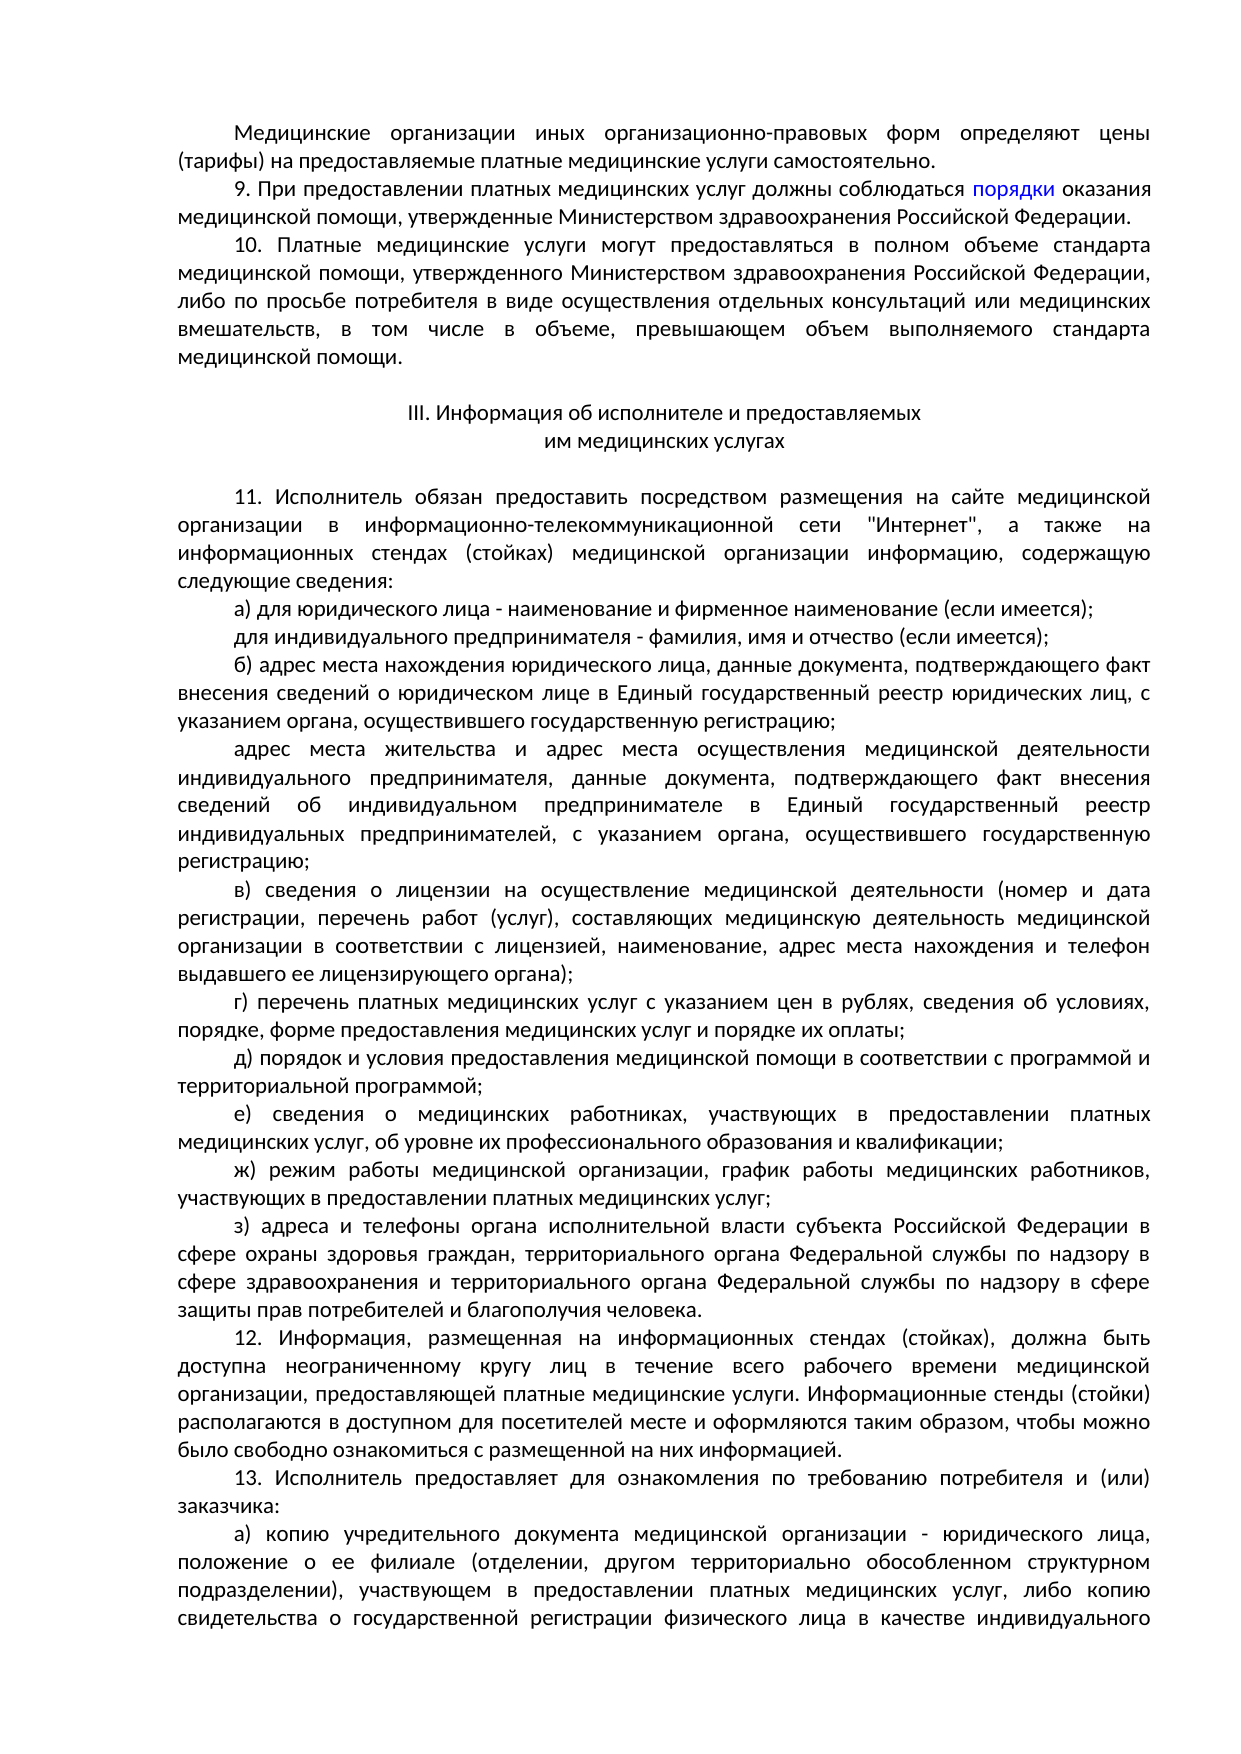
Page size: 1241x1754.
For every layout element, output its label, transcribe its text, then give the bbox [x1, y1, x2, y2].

text III. Информация об исполнителе и предоставляемых [177, 398, 1152, 426]
text 12. Информация, размещенная на информационных стендах (стойках), должна быть доступна неограниченному кругу лиц в течение всего рабочего времени медицинской организации, предоставляющей платные медицинские услуги. Информационные стенды (стойки) располагаются в доступном для посетителей месте и оформляются таким образом, чтобы можно было свободно ознакомиться с размещенной на них информацией. [177, 1323, 1152, 1463]
text д) порядок и условия предоставления медицинской помощи в соответствии с программой и территориальной программой; [177, 1043, 1152, 1099]
text а) для юридического лица - наименование и фирменное наименование (если имеется); [177, 594, 1152, 622]
text Медицинские организации иных организационно-правовых форм определяют цены (тарифы) на предоставляемые платные медицинские услуги самостоятельно. [177, 118, 1152, 174]
text им медицинских услугах [177, 426, 1152, 454]
text 9. При предоставлении платных медицинских услуг должны соблюдаться порядки оказания медицинской помощи, утвержденные Министерством здравоохранения Российской Федерации. [177, 174, 1152, 230]
text адрес места жительства и адрес места осуществления медицинской деятельности индивидуального предпринимателя, данные документа, подтверждающего факт внесения сведений об индивидуальном предпринимателе в Единый государственный реестр индивидуальных предпринимателей, с указанием органа, осуществившего государственную регистрацию; [177, 734, 1152, 875]
text 11. Исполнитель обязан предоставить посредством размещения на сайте медицинской организации в информационно-телекоммуникационной сети "Интернет", а также на информационных стендах (стойках) медицинской организации информацию, содержащую следующие сведения: [177, 482, 1152, 594]
text 13. Исполнитель предоставляет для ознакомления по требованию потребителя и (или) заказчика: [177, 1463, 1152, 1519]
text 10. Платные медицинские услуги могут предоставляться в полном объеме стандарта медицинской помощи, утвержденного Министерством здравоохранения Российской Федерации, либо по просьбе потребителя в виде осуществления отдельных консультаций или медицинских вмешательств, в том числе в объеме, превышающем объем выполняемого стандарта медицинской помощи. [177, 230, 1152, 370]
text г) перечень платных медицинских услуг с указанием цен в рублях, сведения об условиях, порядке, форме предоставления медицинских услуг и порядке их оплаты; [177, 987, 1152, 1043]
text е) сведения о медицинских работниках, участвующих в предоставлении платных медицинских услуг, об уровне их профессионального образования и квалификации; [177, 1099, 1152, 1155]
text для индивидуального предпринимателя - фамилия, имя и отчество (если имеется); [177, 622, 1152, 651]
text з) адреса и телефоны органа исполнительной власти субъекта Российской Федерации в сфере охраны здоровья граждан, территориального органа Федеральной службы по надзору в сфере здравоохранения и территориального органа Федеральной службы по надзору в сфере защиты прав потребителей и благополучия человека. [177, 1211, 1152, 1323]
text в) сведения о лицензии на осуществление медицинской деятельности (номер и дата регистрации, перечень работ (услуг), составляющих медицинскую деятельность медицинской организации в соответствии с лицензией, наименование, адрес места нахождения и телефон выдавшего ее лицензирующего органа); [177, 875, 1152, 987]
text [177, 1519, 1152, 1631]
text б) адрес места нахождения юридического лица, данные документа, подтверждающего факт внесения сведений о юридическом лице в Единый государственный реестр юридических лиц, с указанием органа, осуществившего государственную регистрацию; [177, 651, 1152, 734]
text ж) режим работы медицинской организации, график работы медицинских работников, участвующих в предоставлении платных медицинских услуг; [177, 1155, 1152, 1211]
